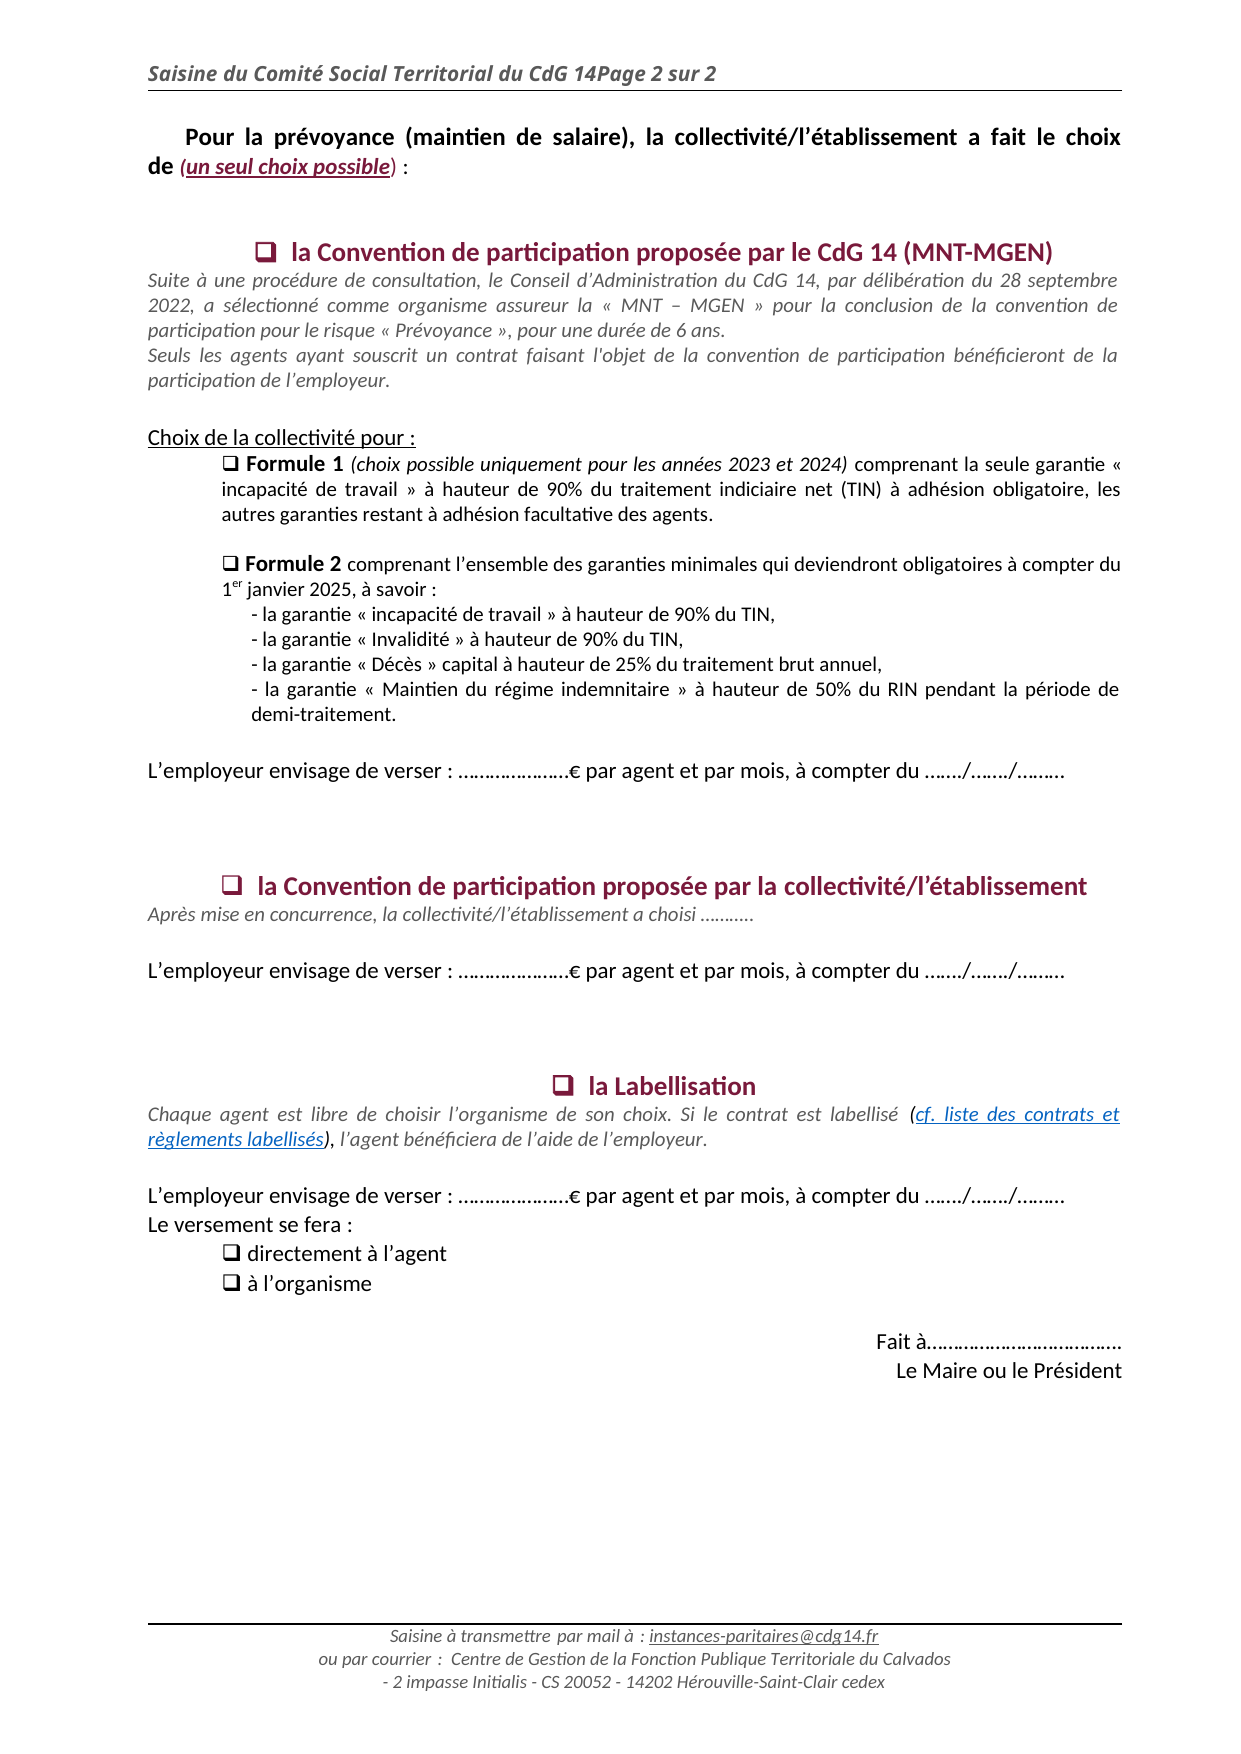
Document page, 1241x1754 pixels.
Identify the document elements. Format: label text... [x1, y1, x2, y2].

text - la garantie « incapacité de travail » à hauteur de 90% du TIN, [251, 601, 1122, 626]
text Après mise en concurrence, la collectivité/l’établissement a choisi ……….. [148, 901, 1122, 926]
text - la garantie « Décès » capital à hauteur de 25% du traitement brut annuel, [251, 651, 1122, 676]
text - la garantie « Invalidité » à hauteur de 90% du TIN, [251, 626, 1122, 651]
text directement à l’agent [148, 1238, 1122, 1268]
text Fait à………………………………. [148, 1326, 1122, 1355]
text Formule 1 (choix possible uniquement pour les années 2023 et 2024) comprenant la seule garantie « incapacité de travail » à hauteur de 90% du traitement indiciaire net (TIN) à adhésion obligatoire, les autres garanties restant à adhésion facultative des agents. [221, 451, 1122, 526]
text - la garantie « Maintien du régime indemnitaire » à hauteur de 50% du RIN pendant la période de demi-traitement. [251, 676, 1122, 726]
list la Convention de participation proposée par la collectivité/l’établissement [185, 872, 1122, 901]
list la Labellisation [185, 1072, 1122, 1101]
text L’employeur envisage de verser : …………………€ par agent et par mois, à compter du ……./……./……… [148, 955, 1122, 984]
text Suite à une procédure de consultation, le Conseil d’Administration du CdG 14, par délibération du 28 septembre 2022, a sélectionné comme organisme assureur la « MNT – MGEN » pour la conclusion de la convention de participation pour le risque « Prévoyance », pour une durée de 6 ans. [148, 268, 1122, 343]
text Formule 2 comprenant l’ensemble des garanties minimales qui deviendront obligatoires à compter du 1er janvier 2025, à savoir : [221, 551, 1122, 601]
text à l’organisme [148, 1268, 1122, 1297]
text Seuls les agents ayant souscrit un contrat faisant l'objet de la convention de participation bénéficieront de la participation de l’employeur. [148, 343, 1122, 393]
text L’employeur envisage de verser : …………………€ par agent et par mois, à compter du ……./……./……… [148, 755, 1122, 784]
text Le Maire ou le Président [148, 1355, 1122, 1384]
text Le versement se fera : [148, 1209, 1122, 1238]
list la Convention de participation proposée par le CdG 14 (MNT-MGEN) [185, 238, 1122, 268]
text L’employeur envisage de verser : …………………€ par agent et par mois, à compter du ……./……./……… [148, 1180, 1122, 1209]
text Pour la prévoyance (maintien de salaire), la collectivité/l’établissement a fait le choix de (un seul choix possible) : [148, 122, 1122, 180]
text Choix de la collectivité pour : [148, 422, 1122, 451]
text Chaque agent est libre de choisir l’organisme de son choix. Si le contrat est labellisé (cf. liste des contrats et règlements labellisés), l’agent bénéficiera de l’aide de l’employeur. [148, 1101, 1122, 1151]
